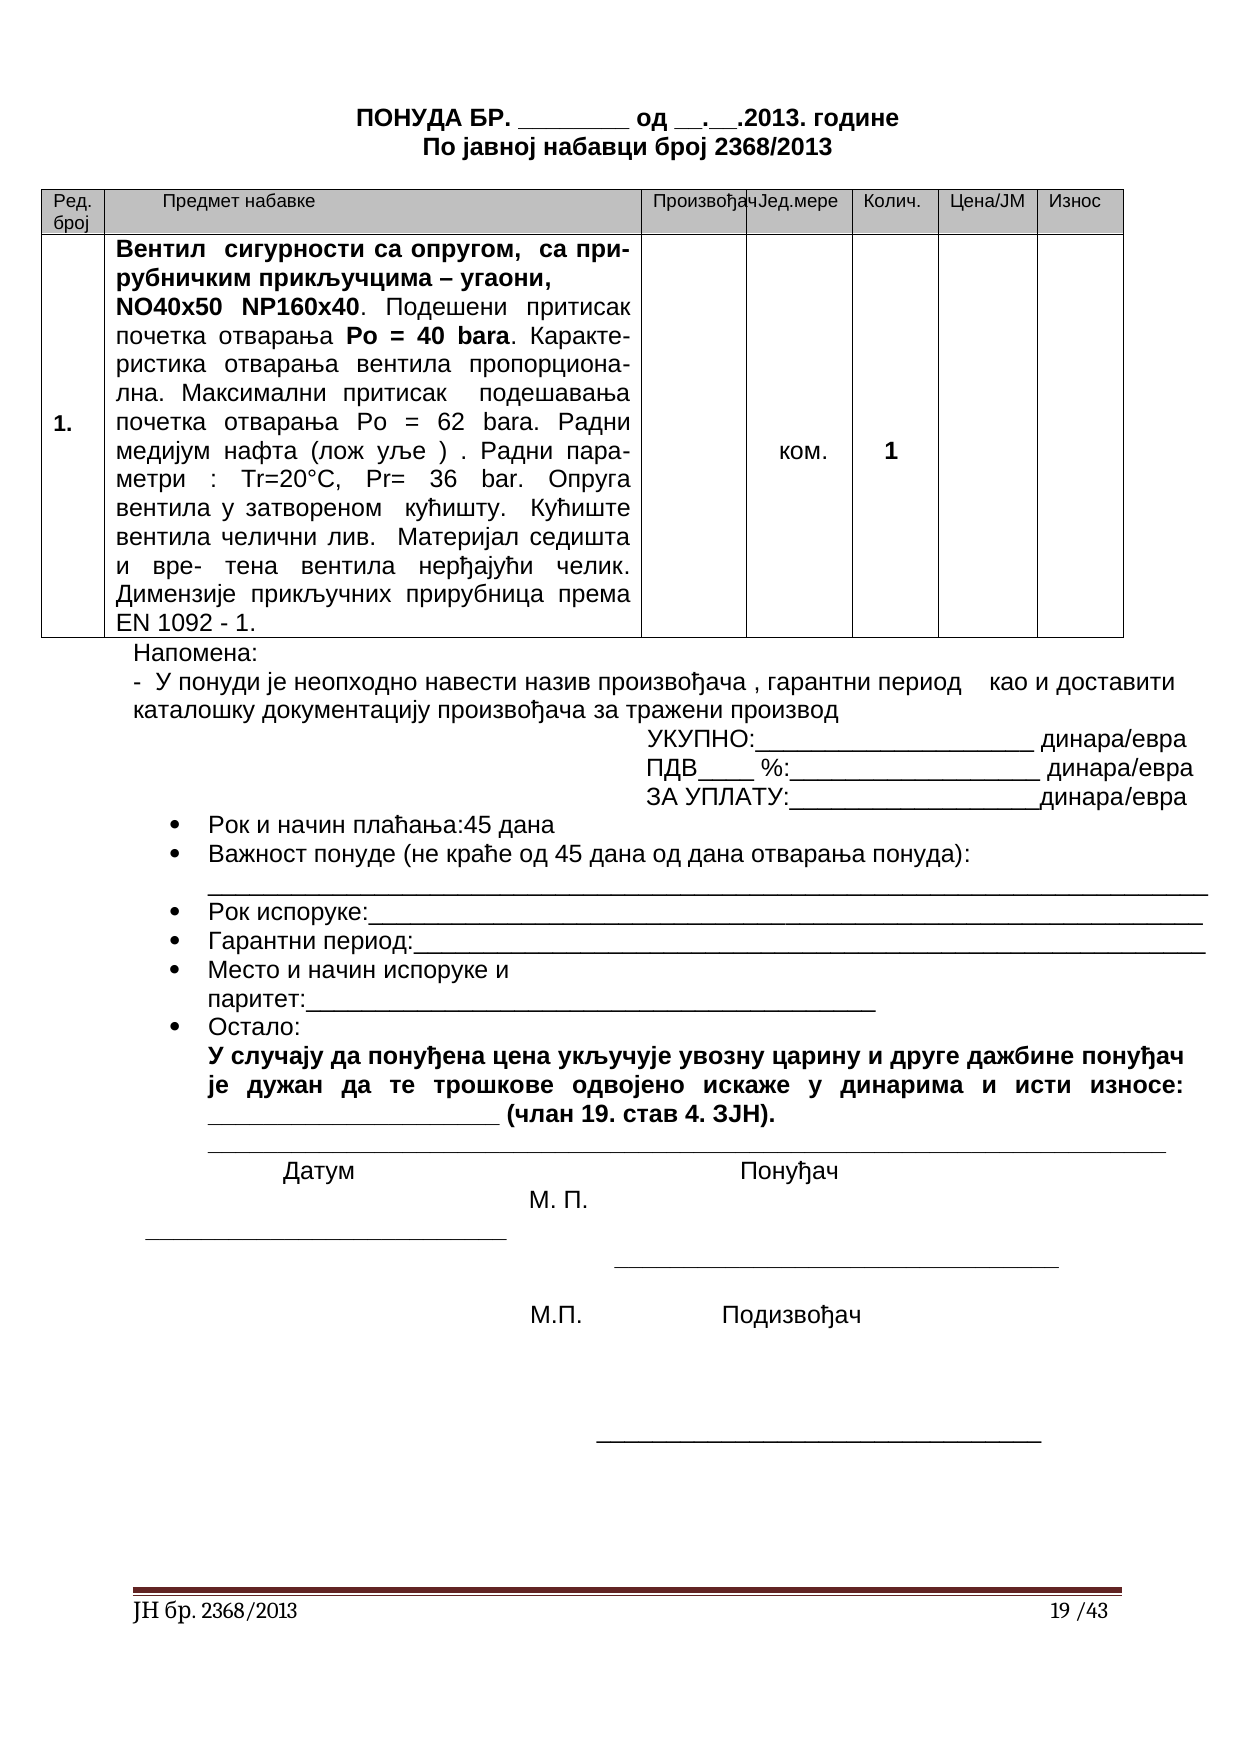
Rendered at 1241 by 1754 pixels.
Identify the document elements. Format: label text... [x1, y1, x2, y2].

table_cell [642, 235, 746, 637]
table_header Цена/ЈМ [939, 190, 1037, 233]
text ПДВ____ %:__________________ динара/евра [133, 753, 1240, 782]
table_cell 1. [42, 235, 104, 637]
text __________________________ [133, 1214, 1122, 1242]
table_cell [1038, 235, 1123, 637]
table_header Јед.мере [747, 190, 852, 233]
text ________________________________ [133, 1242, 1122, 1271]
table_header Произвођач [642, 190, 746, 233]
table_cell [939, 235, 1037, 637]
text - У понуди је неопходно навести назив произвођача , гарантни период као и доставити каталошку документацију произвођача за тражени производ [133, 667, 1203, 724]
text УКУПНО:____________________ динара/евра [133, 724, 1240, 753]
list Гарантни период:_________________________________________________________ [170, 926, 1240, 955]
text М.П. Подизвођач [133, 1300, 1122, 1329]
text ________________________________ [133, 1415, 1122, 1444]
text Датум Понуђач [208, 1156, 1122, 1185]
list Остало: [170, 1012, 1240, 1041]
table_header Ред. број [42, 190, 104, 233]
table_cell Вентил сигурности са опругом, са при- рубничким прикључцима – угаони, NO40x50 NP160x40. Подешени притисак почетка отварања Po = 40 bara. Каракте- ристика отварања вентила пропорциона- лна. Максимални притисак подешавања почетка отварања Po = 62 bara. Радни медијум нафта (лож уље ) . Радни пара- метри : Тr=20°C, Pr= 36 bar. Опруга вентила у затвореном кућишту. Кућиште вентила челични лив. Материјал седишта и вре- тена вентила нерђајући челик. Димензије прикључних прирубница према EN 1092 - 1. [105, 235, 641, 637]
table_header Износ [1038, 190, 1123, 233]
list Рок и начин плаћања:45 дана [170, 811, 1240, 839]
table_header Колич. [853, 190, 938, 233]
text У случају да понуђена цена укључује увозну царину и друге дажбине понуђач је дужан да те трошкове одвојено искаже у динарима и исти износе: _____________________ (члан 19. став 4. ЗЈН). [208, 1041, 1186, 1127]
text По јавној набавци број 2368/2013 [133, 132, 1122, 161]
text ЗА УПЛАТУ:__________________динара/евра [133, 782, 1240, 811]
table_cell ком. [747, 235, 852, 637]
table_cell 1 [853, 235, 938, 637]
list Место и начин испоруке и паритет:_________________________________________ [170, 955, 1122, 1012]
text ПОНУДА БР. ________ од __.__.2013. године [133, 103, 1122, 132]
text ________________________________________________________________________ [208, 868, 1240, 897]
list Рок испоруке:____________________________________________________________ [170, 897, 1240, 926]
text М. П. [433, 1185, 1122, 1214]
list Важност понуде (не краће од 45 дана од дана отварања понуда): [170, 839, 1240, 868]
text _____________________________________________________________________ [208, 1127, 1186, 1156]
text Напомена: [133, 638, 1203, 667]
table_header Предмет набавке [105, 190, 641, 233]
